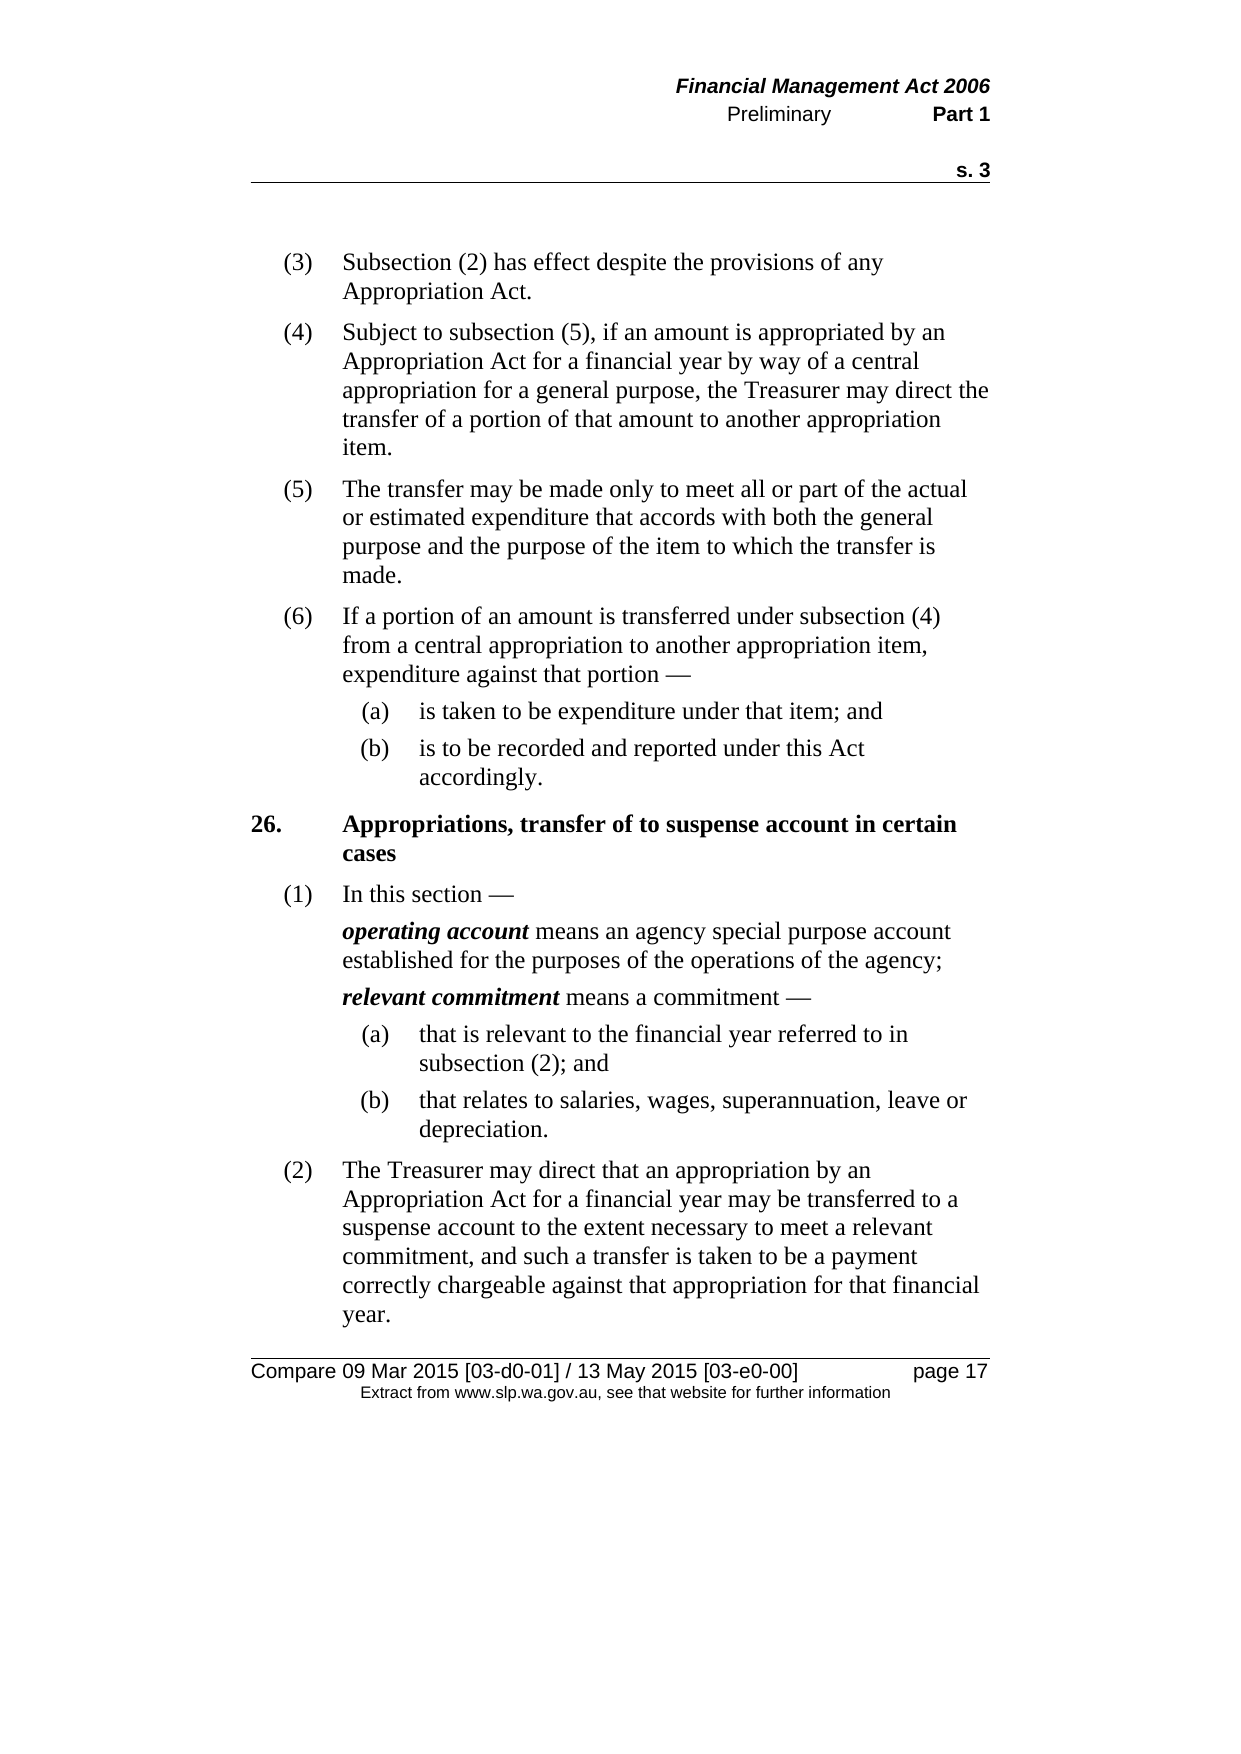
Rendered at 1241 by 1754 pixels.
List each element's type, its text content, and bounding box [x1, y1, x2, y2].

text (b) is to be recorded and reported under this Act accordingly. [251, 733, 990, 790]
text (1) In this section — [251, 879, 990, 908]
text (a) is taken to be expenditure under that item; and [251, 696, 990, 724]
text (2) The Treasurer may direct that an appropriation by an Appropriation Act for a financial year may be transferred to a suspense account to the extent necessary to meet a relevant commitment, and such a transfer is taken to be a payment correctly chargeable against that appropriation for that financial year. [251, 1155, 990, 1327]
text (a) that is relevant to the financial year referred to in subsection (2); and [251, 1019, 990, 1077]
text (6) If a portion of an amount is transferred under subsection (4) from a central appropriation to another appropriation item, expenditure against that portion — [251, 601, 990, 687]
subtitle 26. Appropriations, transfer of to suspense account in certain cases [251, 809, 1004, 867]
text operating account means an agency special purpose account established for the purposes of the operations of the agency; [251, 916, 990, 974]
text (3) Subsection (2) has effect despite the provisions of any Appropriation Act. [251, 247, 990, 305]
text (b) that relates to salaries, wages, superannuation, leave or depreciation. [251, 1085, 990, 1142]
text (5) The transfer may be made only to meet all or part of the actual or estimated expenditure that accords with both the general purpose and the purpose of the item to which the transfer is made. [251, 474, 990, 589]
text relevant commitment means a commitment — [251, 982, 990, 1011]
text (4) Subject to subsection (5), if an amount is appropriated by an Appropriation Act for a financial year by way of a central appropriation for a general purpose, the Treasurer may direct the transfer of a portion of that amount to another appropriation item. [251, 317, 990, 461]
